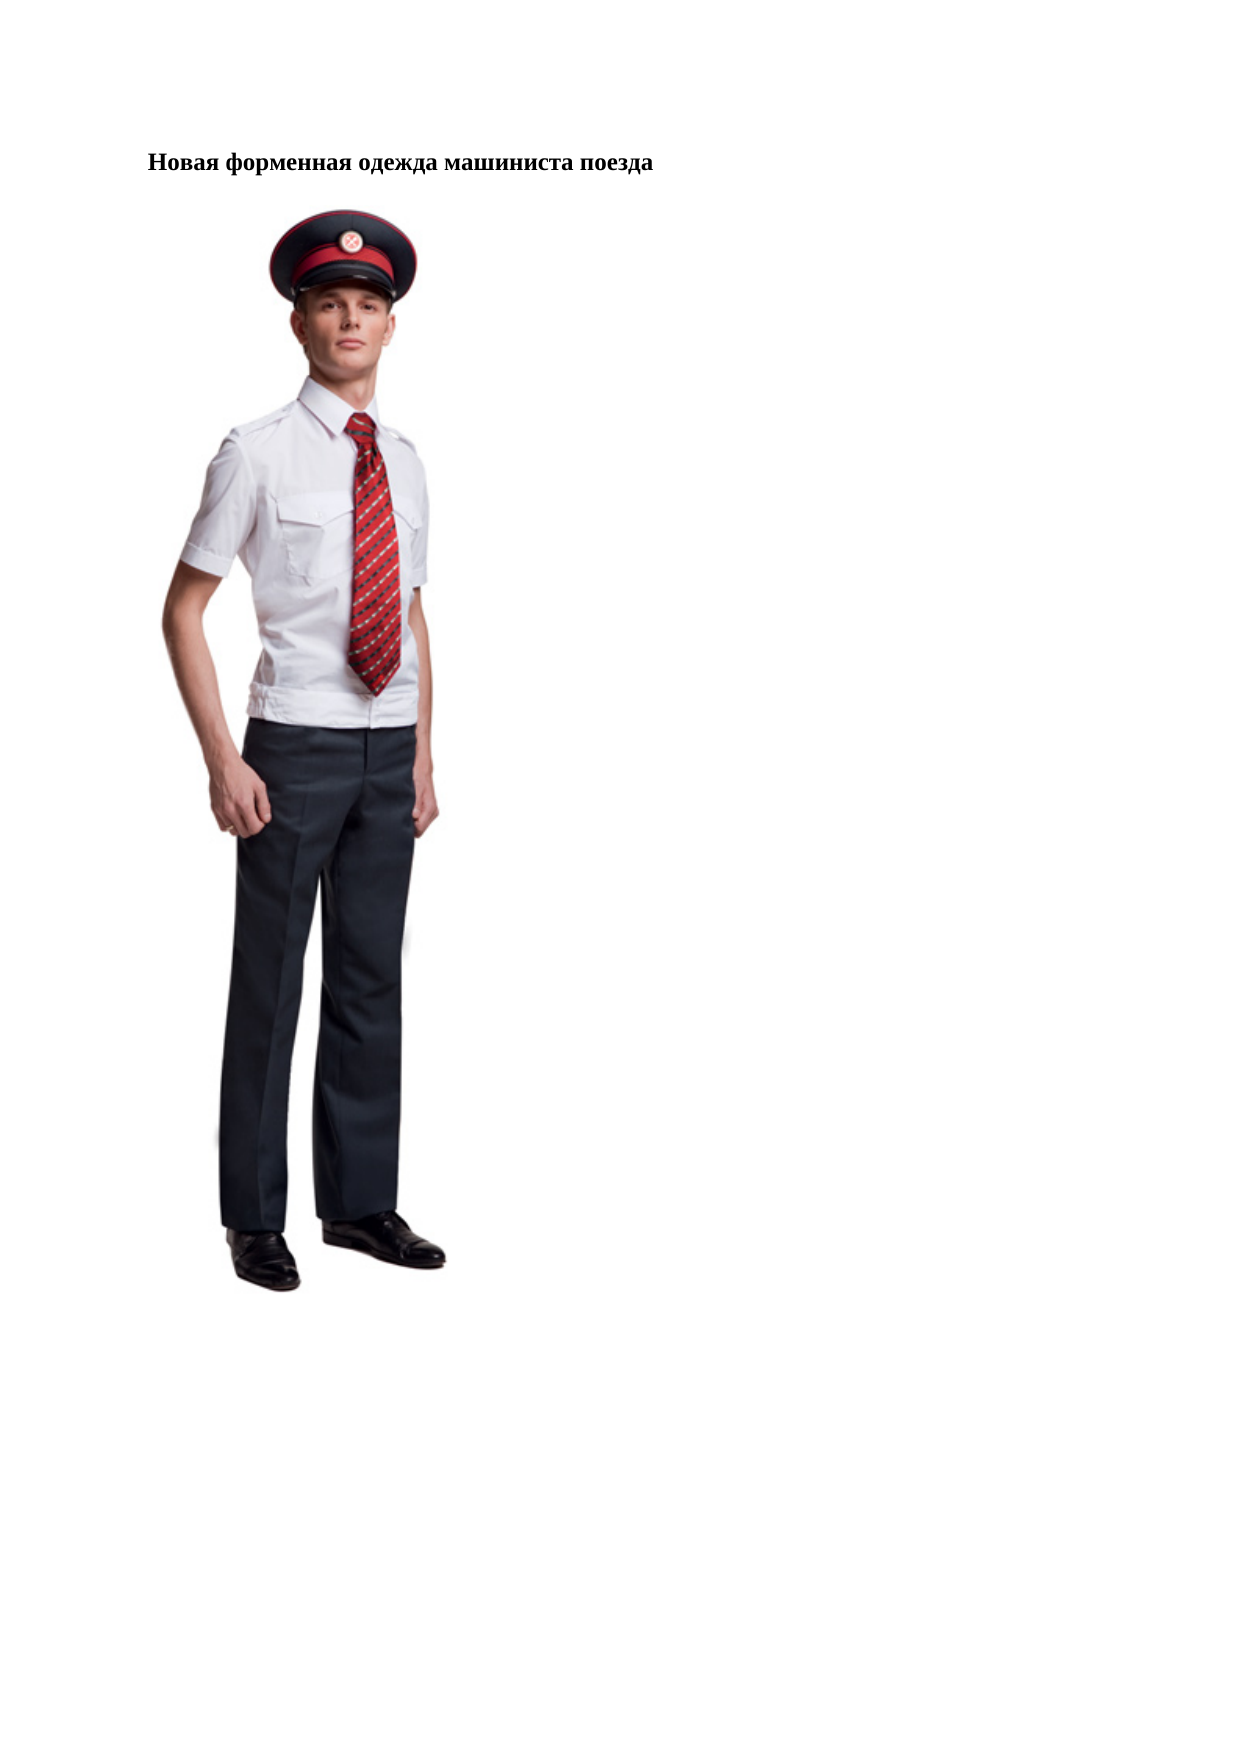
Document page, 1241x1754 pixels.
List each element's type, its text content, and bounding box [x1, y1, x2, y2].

text Новая форменная одежда машиниста поезда [148, 147, 1152, 176]
picture [147, 205, 466, 1300]
